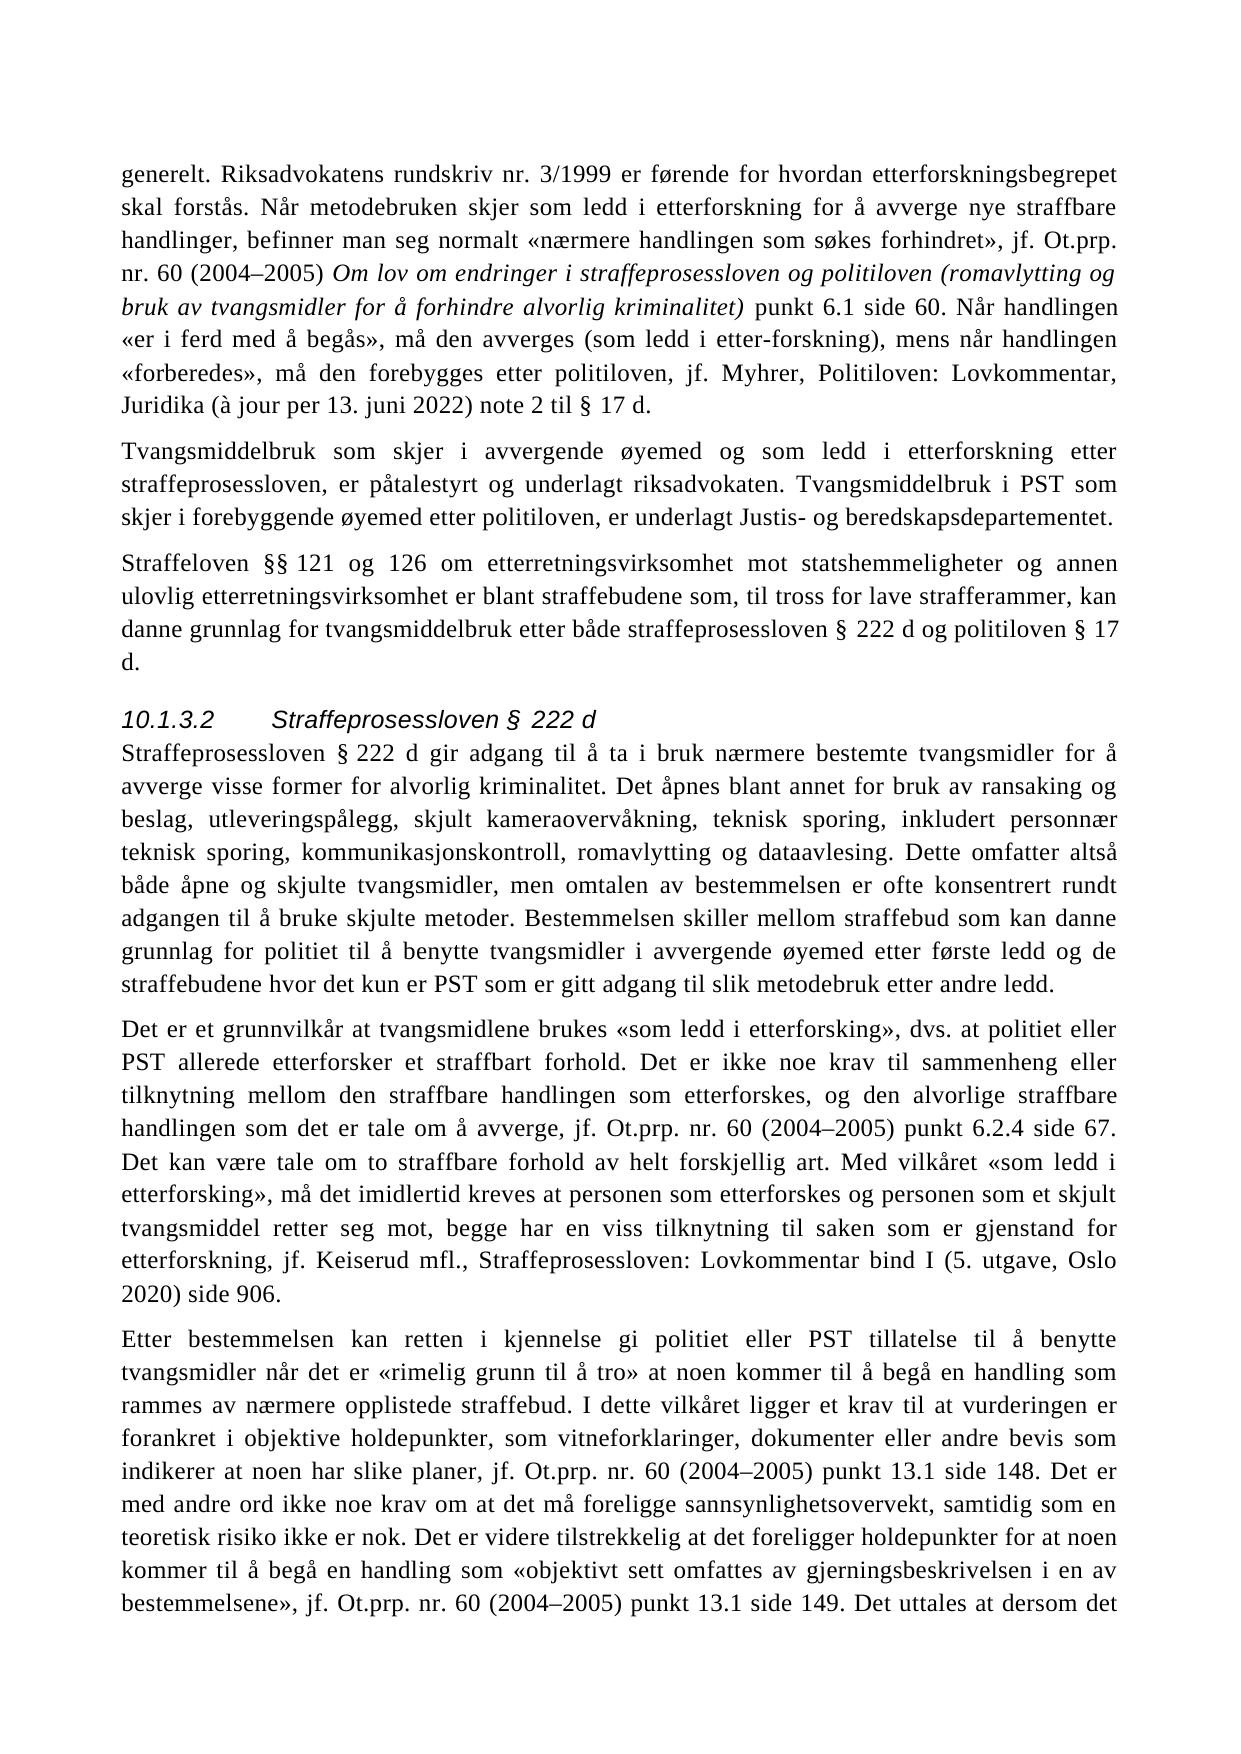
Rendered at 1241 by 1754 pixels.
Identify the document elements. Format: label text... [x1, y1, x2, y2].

text Straffeloven §§ 121 og 126 om etterretningsvirksomhet mot statshemmeligheter og annen ulovlig etterretningsvirksomhet er blant straffebudene som, til tross for lave strafferammer, kan danne grunnlag for tvangsmiddelbruk etter både straffeprosessloven § 222 d og politiloven § 17 d. [121, 548, 1119, 676]
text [121, 159, 1119, 419]
text Straffeprosessloven § 222 d gir adgang til å ta i bruk nærmere bestemte tvangsmidler for å avverge visse former for alvorlig kriminalitet. Det åpnes blant annet for bruk av ransaking og beslag, utleveringspålegg, skjult kameraovervåkning, teknisk sporing, inkludert personnær teknisk sporing, kommunikasjonskontroll, romavlytting og dataavlesing. Dette omfatter altså både åpne og skjulte tvangsmidler, men omtalen av bestemmelsen er ofte konsentrert rundt adgangen til å bruke skjulte metoder. Bestemmelsen skiller mellom straffebud som kan danne grunnlag for politiet til å benytte tvangsmidler i avvergende øyemed etter første ledd og de straffebudene hvor det kun er PST som er gitt adgang til slik metodebruk etter andre ledd. [121, 738, 1119, 998]
text Tvangsmiddelbruk som skjer i avvergende øyemed og som ledd i etterforskning etter straffeprosessloven, er påtalestyrt og underlagt riksadvokaten. Tvangsmiddelbruk i PST som skjer i forebyggende øyemed etter politiloven, er underlagt Justis- og beredskapsdepartementet. [121, 436, 1119, 531]
subtitle Straffeprosessloven § 222 d [121, 705, 1119, 733]
text Det er et grunnvilkår at tvangsmidlene brukes «som ledd i etterforsking», dvs. at politiet eller PST allerede etterforsker et straffbart forhold. Det er ikke noe krav til sammenheng eller tilknytning mellom den straffbare handlingen som etterforskes, og den alvorlige straffbare handlingen som det er tale om å avverge, jf. Ot.prp. nr. 60 (2004–2005) punkt 6.2.4 side 67. Det kan være tale om to straffbare forhold av helt forskjellig art. Med vilkåret «som ledd i etterforsking», må det imidlertid kreves at personen som etterforskes og personen som et skjult tvangsmiddel retter seg mot, begge har en viss tilknytning til saken som er gjenstand for etterforskning, jf. Keiserud mfl., Straffeprosessloven: Lovkommentar bind I (5. utgave, Oslo 2020) side 906. [121, 1014, 1119, 1307]
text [121, 1324, 1119, 1617]
